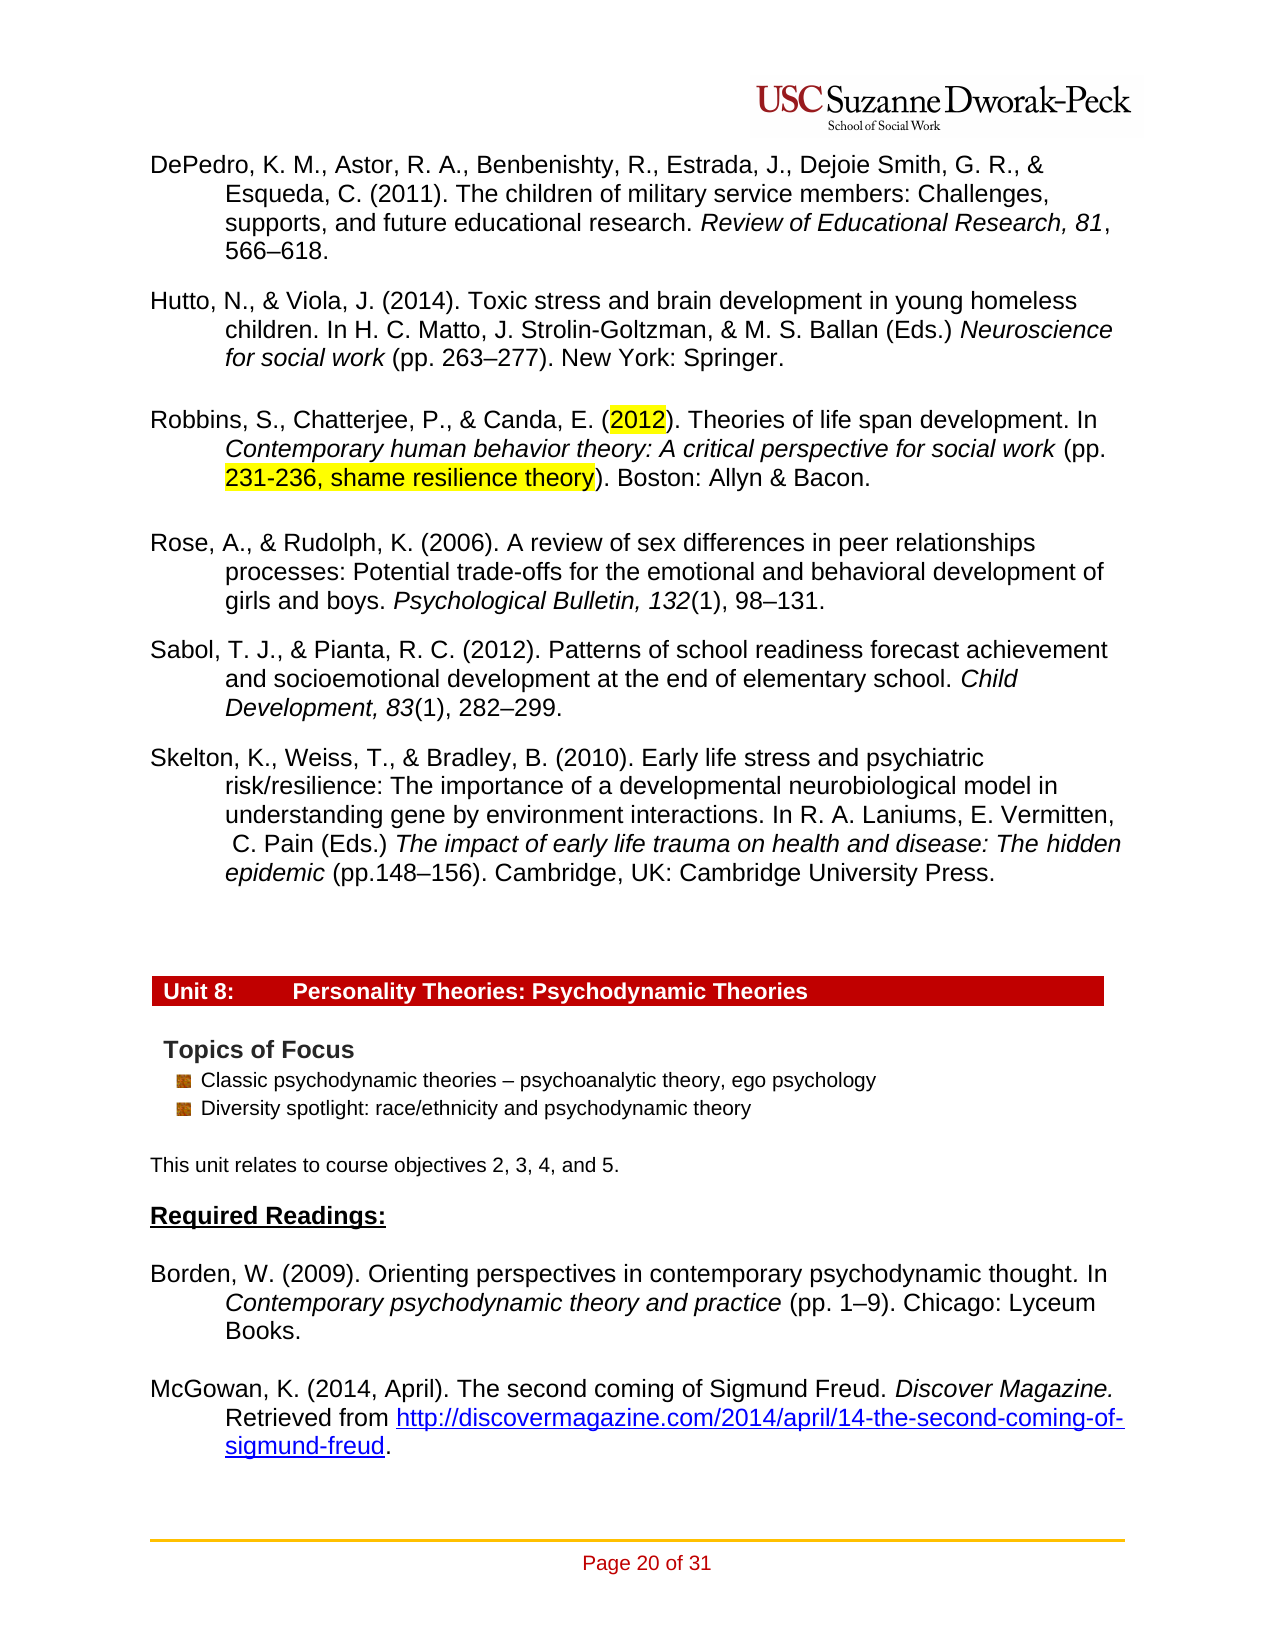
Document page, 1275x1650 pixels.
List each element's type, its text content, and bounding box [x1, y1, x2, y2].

text Required Readings: [150, 1201, 1125, 1230]
text Retrieved from http://discovermagazine.com/2014/april/14-the-second-coming-of-sigmund-freud. [150, 1403, 1125, 1460]
text risk/resilience: The importance of a developmental neurobiological model in understanding gene by environment interactions. In R. A. Laniums, E. Vermitten, [150, 771, 1125, 829]
text McGowan, K. (2014, April). The second coming of Sigmund Freud. Discover Magazine. [150, 1374, 1125, 1403]
list Robbins, S., Chatterjee, P., & Canda, E. (2012). Theories of life span development. In Contemporary human behavior theory: A critical perspective for social work (pp. 231-236, shame resilience theory). Boston: Allyn & Bacon. [150, 405, 1125, 491]
picture [750, 75, 1144, 138]
text This unit relates to course objectives 2, 3, 4, and 5. [150, 1152, 1125, 1176]
text Borden, W. (2009). Orienting perspectives in contemporary psychodynamic thought. In Contemporary psychodynamic theory and practice (pp. 1–9). Chicago: Lyceum Books. [150, 1259, 1125, 1345]
picture [173, 1071, 191, 1088]
text C. Pain (Eds.) The impact of early life trauma on health and disease: The hidden epidemic (pp.148–156). Cambridge, UK: Cambridge University Press. [150, 829, 1125, 886]
picture [173, 1099, 191, 1116]
text DePedro, K. M., Astor, R. A., Benbenishty, R., Estrada, J., Dejoie Smith, G. R., & Esqueda, C. (2011). The children of military service members: Challenges, supports, and future educational research. Review of Educational Research, 81, 566–618. [150, 150, 1125, 265]
text Hutto, N., & Viola, J. (2014). Toxic stress and brain development in young homeless children. In H. C. Matto, J. Strolin-Goltzman, & M. S. Ballan (Eds.) Neuroscience for social work (pp. 263–277). New York: Springer. [150, 286, 1125, 372]
table_cell Topics of Focus [152, 1006, 1125, 1064]
table_header Unit 8: Personality Theories: Psychodynamic Theories [152, 976, 950, 1006]
table_header [950, 976, 1104, 1006]
text Sabol, T. J., & Pianta, R. C. (2012). Patterns of school readiness forecast achievement and socioemotional development at the end of elementary school. Child Development, 83(1), 282–299. [150, 635, 1125, 722]
table_cell Classic psychodynamic theories – psychoanalytic theory, ego psychology Diversity spotlight: race/ethnicity and psychodynamic theory [152, 1064, 1125, 1152]
text Rose, A., & Rudolph, K. (2006). A review of sex differences in peer relationships processes: Potential trade-offs for the emotional and behavioral development of girls and boys. Psychological Bulletin, 132(1), 98–131. [150, 528, 1125, 614]
text Skelton, K., Weiss, T., & Bradley, B. (2010). Early life stress and psychiatric [150, 742, 1125, 771]
